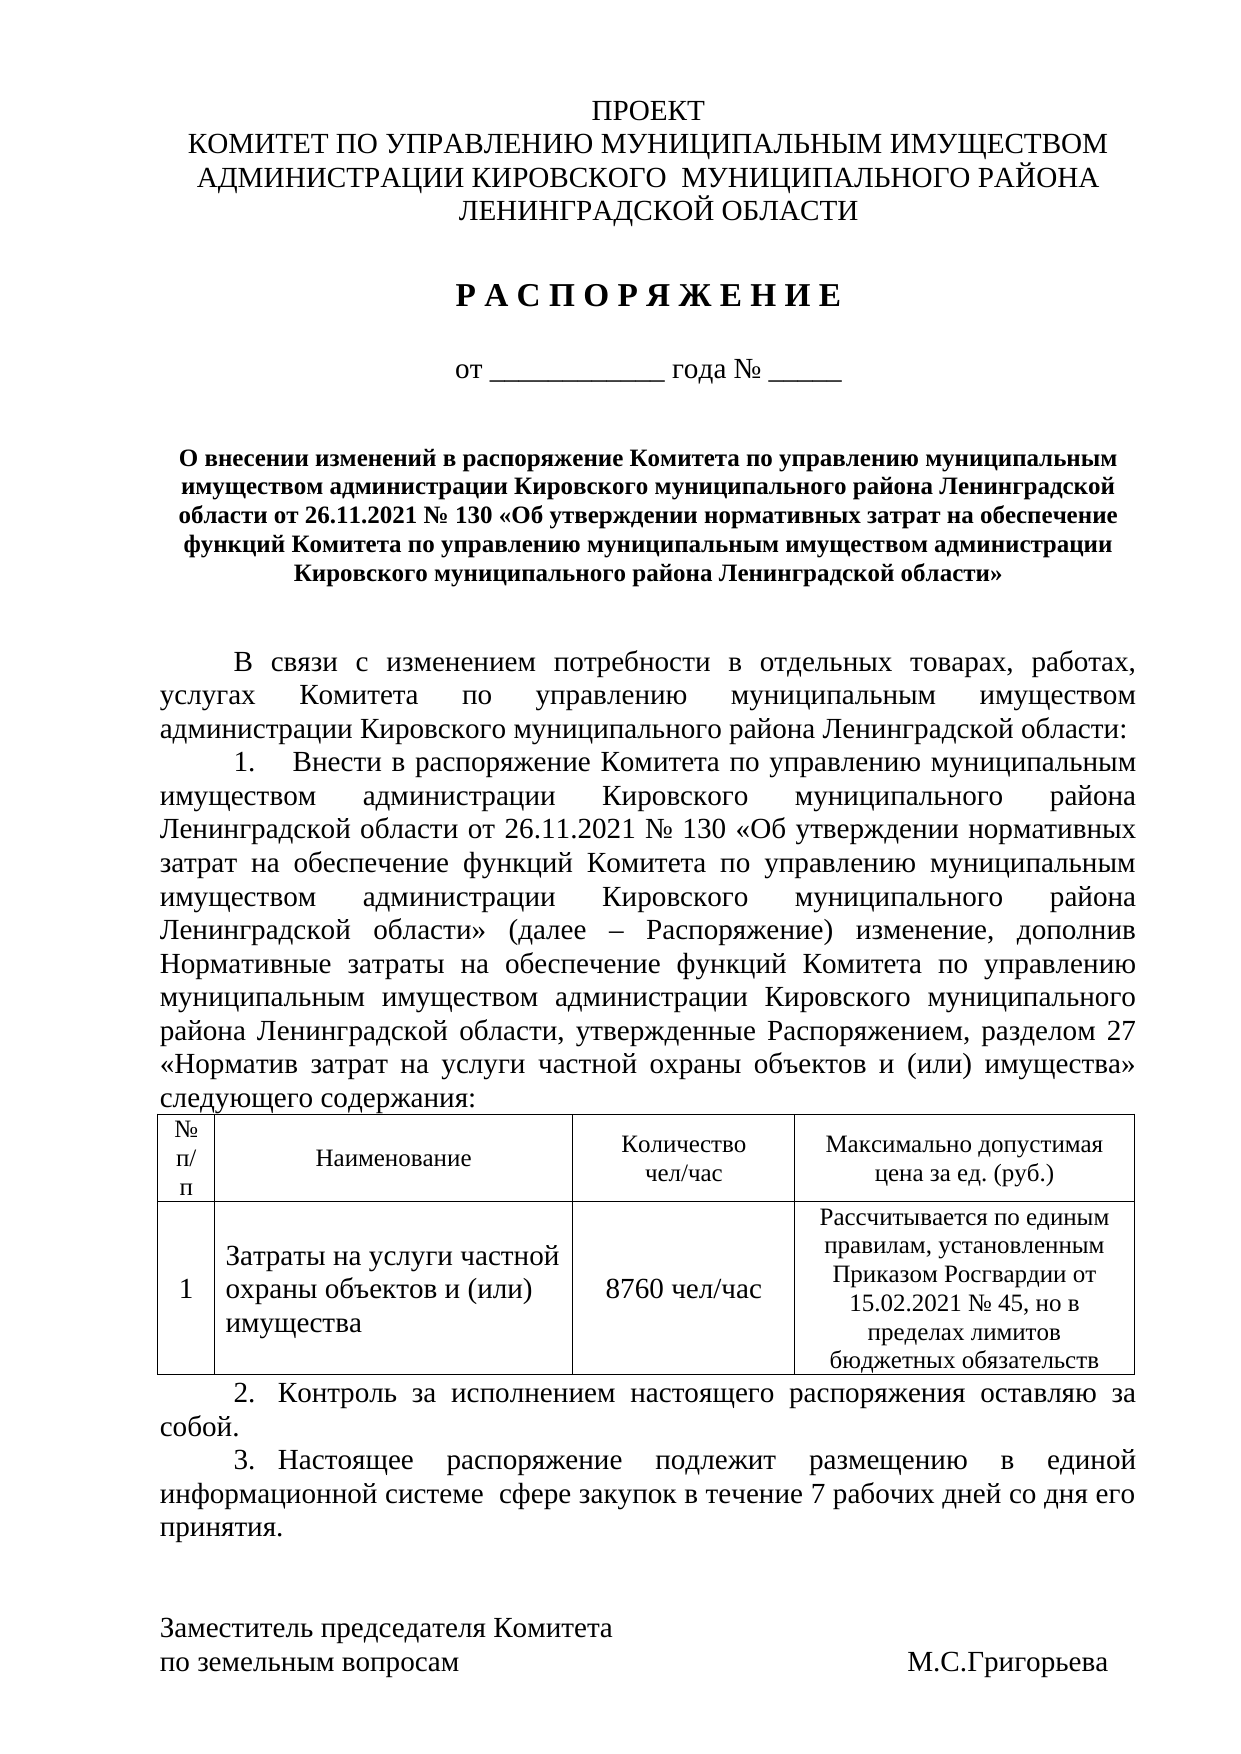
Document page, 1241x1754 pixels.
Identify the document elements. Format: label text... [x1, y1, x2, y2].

text О внесении изменений в распоряжение Комитета по управлению муниципальным имуществом администрации Кировского муниципального района Ленинградской области от 26.11.2021 № 130 «Об утверждении нормативных затрат на обеспечение функций Комитета по управлению муниципальным имуществом администрации Кировского муниципального района Ленинградской области» [159, 443, 1137, 586]
table_header Максимально допустимая цена за ед. (руб.) [795, 1115, 1134, 1201]
table_header Наименование [215, 1115, 572, 1201]
table_cell Рассчитывается по единым правилам, установленным Приказом Росгвардии от 15.02.2021 № 45, но в пределах лимитов бюджетных обязательств [795, 1202, 1134, 1374]
table_header Количество чел/час [573, 1115, 794, 1201]
subtitle ЛЕНИНГРАДСКОЙ ОБЛАСТИ [159, 193, 1137, 227]
table_cell 1 [158, 1202, 214, 1374]
list Внести в распоряжение Комитета по управлению муниципальным имуществом администрации Кировского муниципального района Ленинградской области от 26.11.2021 № 130 «Об утверждении нормативных затрат на обеспечение функций Комитета по управлению муниципальным имуществом администрации Кировского муниципального района Ленинградской области» (далее – Распоряжение) изменение, дополнив Нормативные затраты на обеспечение функций Комитета по управлению муниципальным имуществом администрации Кировского муниципального района Ленинградской области, утвержденные Распоряжением, разделом 27 «Норматив затрат на услуги частной охраны объектов и (или) имущества» следующего содержания: [159, 744, 1137, 1113]
subtitle ПРОЕКТ [159, 93, 1137, 126]
table_header № п/п [158, 1115, 214, 1201]
list Контроль за исполнением настоящего распоряжения оставляю за собой. [159, 1375, 1137, 1442]
subtitle АДМИНИСТРАЦИИ КИРОВСКОГО МУНИЦИПАЛЬНОГО РАЙОНА [159, 160, 1137, 193]
table_cell 8760 чел/час [573, 1202, 794, 1374]
table_header М.С.Григорьева [750, 1610, 1119, 1677]
subtitle Р А С П О Р Я Ж Е Н И Е [159, 275, 1137, 313]
text В связи с изменением потребности в отдельных товарах, работах, услугах Комитета по управлению муниципальным имуществом администрации Кировского муниципального района Ленинградской области: [159, 644, 1137, 744]
table_cell Затраты на услуги частной охраны объектов и (или) имущества [215, 1202, 572, 1374]
subtitle КОМИТЕТ ПО УПРАВЛЕНИЮ МУНИЦИПАЛЬНЫМ ИМУЩЕСТВОМ [159, 126, 1137, 160]
title от ____________ года № _____ [159, 352, 1137, 385]
list Настоящее распоряжение подлежит размещению в единой информационной системе сфере закупок в течение 7 рабочих дней со дня его принятия. [159, 1442, 1137, 1543]
table_header Заместитель председателя Комитета по земельным вопросам [148, 1610, 750, 1677]
